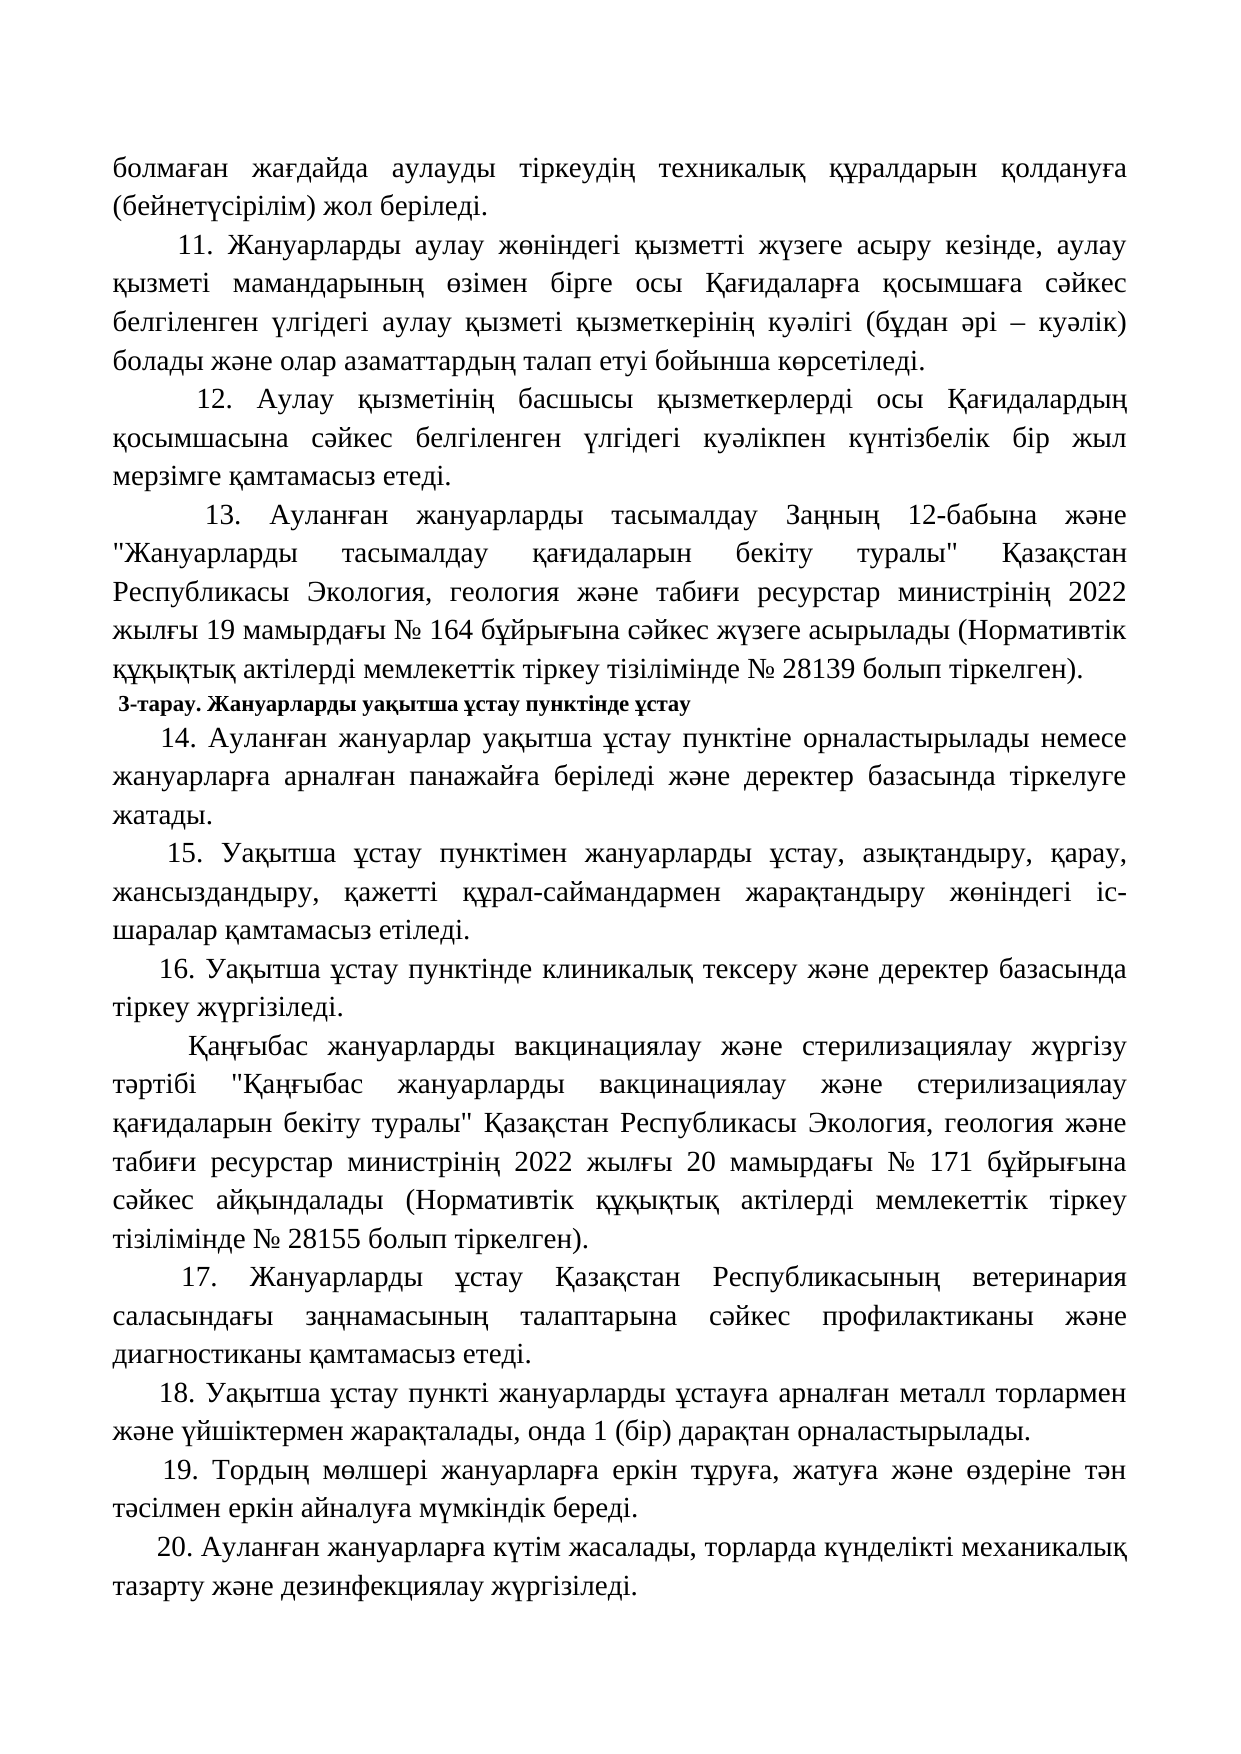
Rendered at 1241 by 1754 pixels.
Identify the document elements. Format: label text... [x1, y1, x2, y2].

text 16. Уақытша ұстау пунктінде клиникалық тексеру және деректер базасында тіркеу жүргізіледі. [112, 951, 1128, 1023]
text 14. Ауланған жануарлар уақытша ұстау пунктіне орналастырылады немесе жануарларға арналған панажайға беріледі және деректер базасында тіркелуге жатады. [112, 720, 1128, 830]
text Қаңғыбас жануарларды вакцинациялау және стерилизациялау жүргізу тәртібі "Қаңғыбас жануарларды вакцинациялау және стерилизациялау қағидаларын бекіту туралы" Қазақстан Республикасы Экология, геология және табиғи ресурстар министрінің 2022 жылғы 20 мамырдағы № 171 бұйрығына сәйкес айқындалады (Нормативтік құқықтық актілерді мемлекеттік тіркеу тізілімінде № 28155 болып тіркелген). [112, 1028, 1128, 1254]
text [112, 150, 1128, 222]
text 20. Ауланған жануарларға күтім жасалады, торларда күнделікті механикалық тазарту және дезинфекциялау жүргізіледі. [112, 1529, 1128, 1601]
text 19. Тордың мөлшері жануарларға еркін тұруға, жатуға және өздеріне тән тәсілмен еркін айналуға мүмкіндік береді. [112, 1452, 1128, 1524]
text 17. Жануарларды ұстау Қазақстан Республикасының ветеринария саласындағы заңнамасының талаптарына сәйкес профилактиканы және диагностиканы қамтамасыз етеді. [112, 1259, 1128, 1370]
text 18. Уақытша ұстау пункті жануарларды ұстауға арналған металл торлармен және үйшіктермен жарақталады, онда 1 (бір) дарақтан орналастырылады. [112, 1375, 1128, 1447]
text 15. Уақытша ұстау пунктімен жануарларды ұстау, азықтандыру, қарау, жансыздандыру, қажетті құрал-саймандармен жарақтандыру жөніндегі іс-шаралар қамтамасыз етіледі. [112, 835, 1128, 946]
text 13. Ауланған жануарларды тасымалдау Заңның 12-бабына және "Жануарларды тасымалдау қағидаларын бекіту туралы" Қазақстан Республикасы Экология, геология және табиғи ресурстар министрінің 2022 жылғы 19 мамырдағы № 164 бұйрығына сәйкес жүзеге асырылады (Нормативтік құқықтық актілерді мемлекеттік тіркеу тізілімінде № 28139 болып тіркелген). [112, 497, 1128, 684]
text 3-тарау. Жануарларды уақытша ұстау пунктінде ұстау [112, 689, 1128, 716]
text 11. Жануарларды аулау жөніндегі қызметті жүзеге асыру кезінде, аулау қызметі мамандарының өзімен бірге осы Қағидаларға қосымшаға сәйкес белгіленген үлгідегі аулау қызметі қызметкерінің куәлігі (бұдан әрі – куәлік) болады және олар азаматтардың талап етуі бойынша көрсетіледі. [112, 227, 1128, 376]
text 12. Аулау қызметінің басшысы қызметкерлерді осы Қағидалардың қосымшасына сәйкес белгіленген үлгідегі куәлікпен күнтізбелік бір жыл мерзімге қамтамасыз етеді. [112, 381, 1128, 492]
